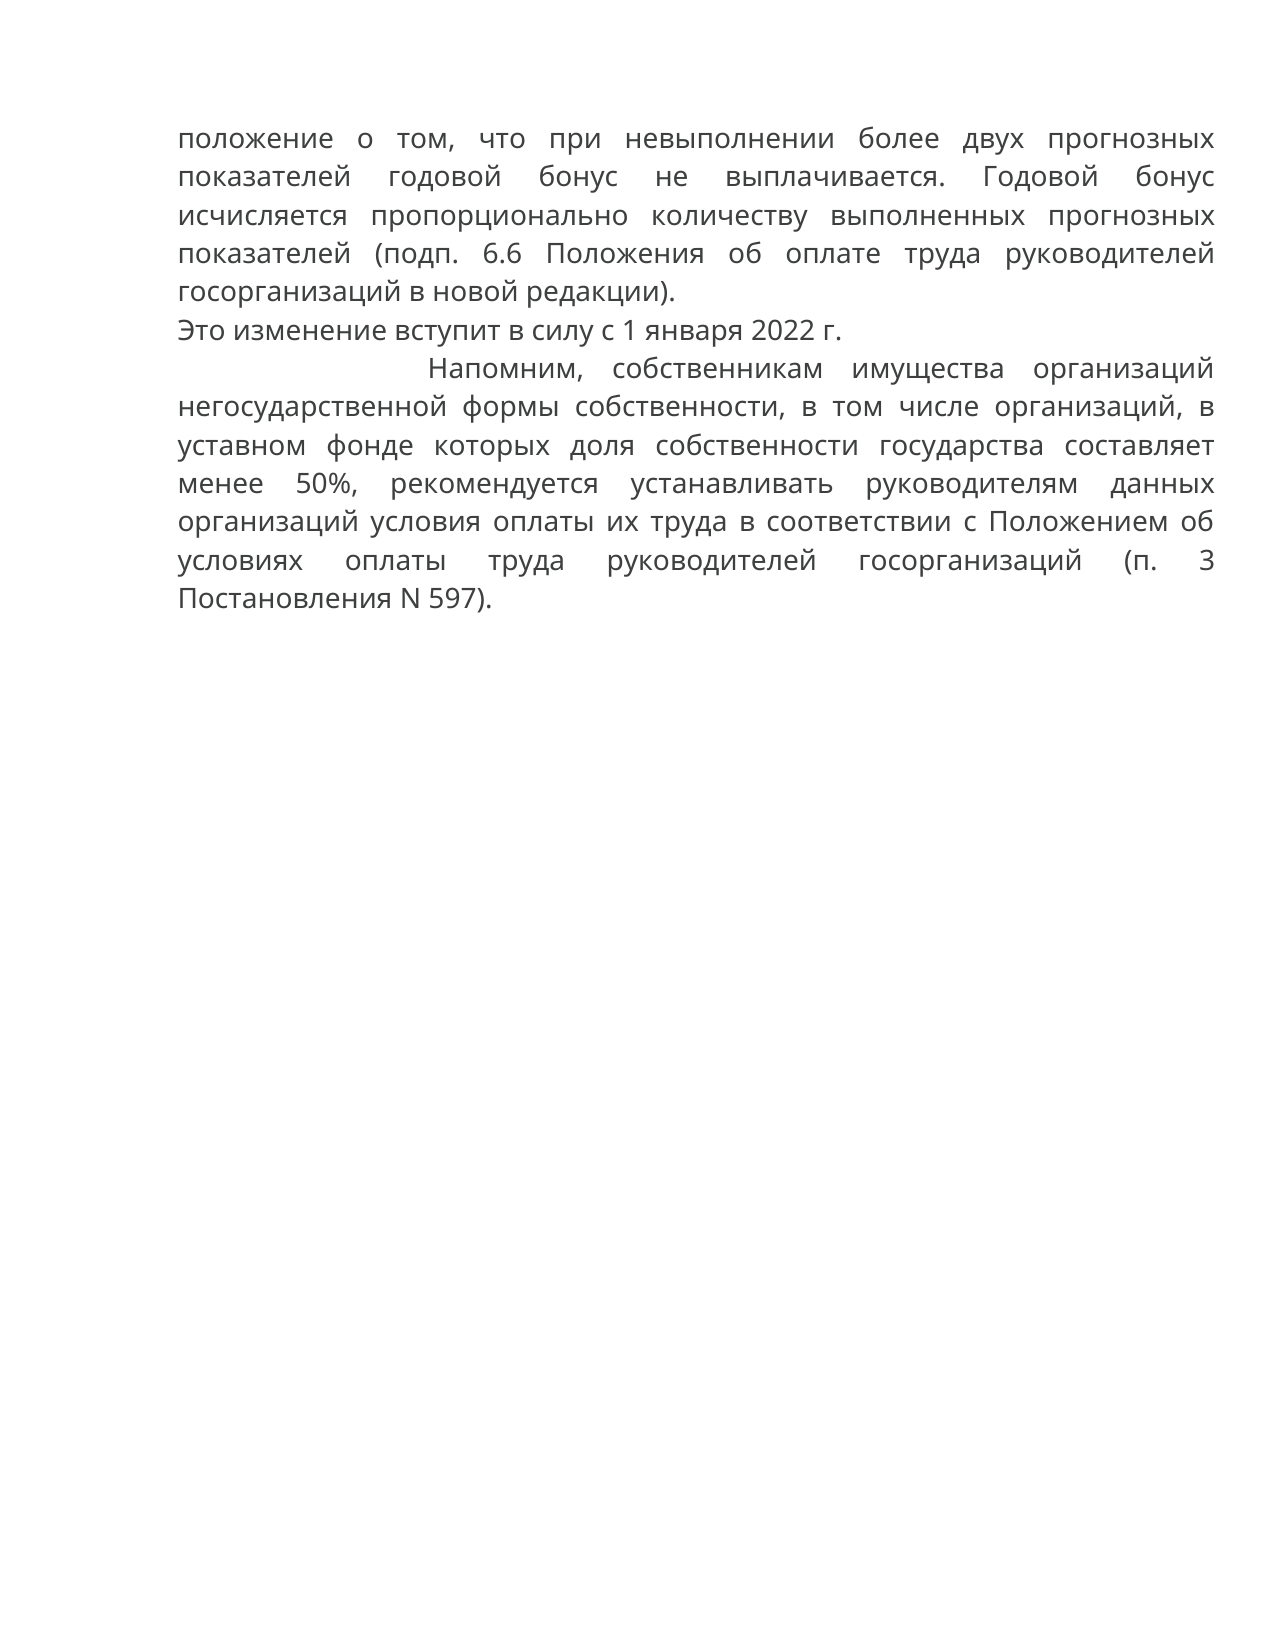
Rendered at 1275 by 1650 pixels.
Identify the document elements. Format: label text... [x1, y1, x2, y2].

text Это изменение вступит в силу с 1 января 2022 г. [177, 310, 1216, 348]
text Напомним, собственникам имущества организаций негосударственной формы собственности, в том числе организаций, в уставном фонде которых доля собственности государства составляет менее 50%, рекомендуется устанавливать руководителям данных организаций условия оплаты их труда в соответствии с Положением об условиях оплаты труда руководителей госорганизаций (п. 3 Постановления N 597). [177, 348, 1216, 616]
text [177, 118, 1216, 310]
